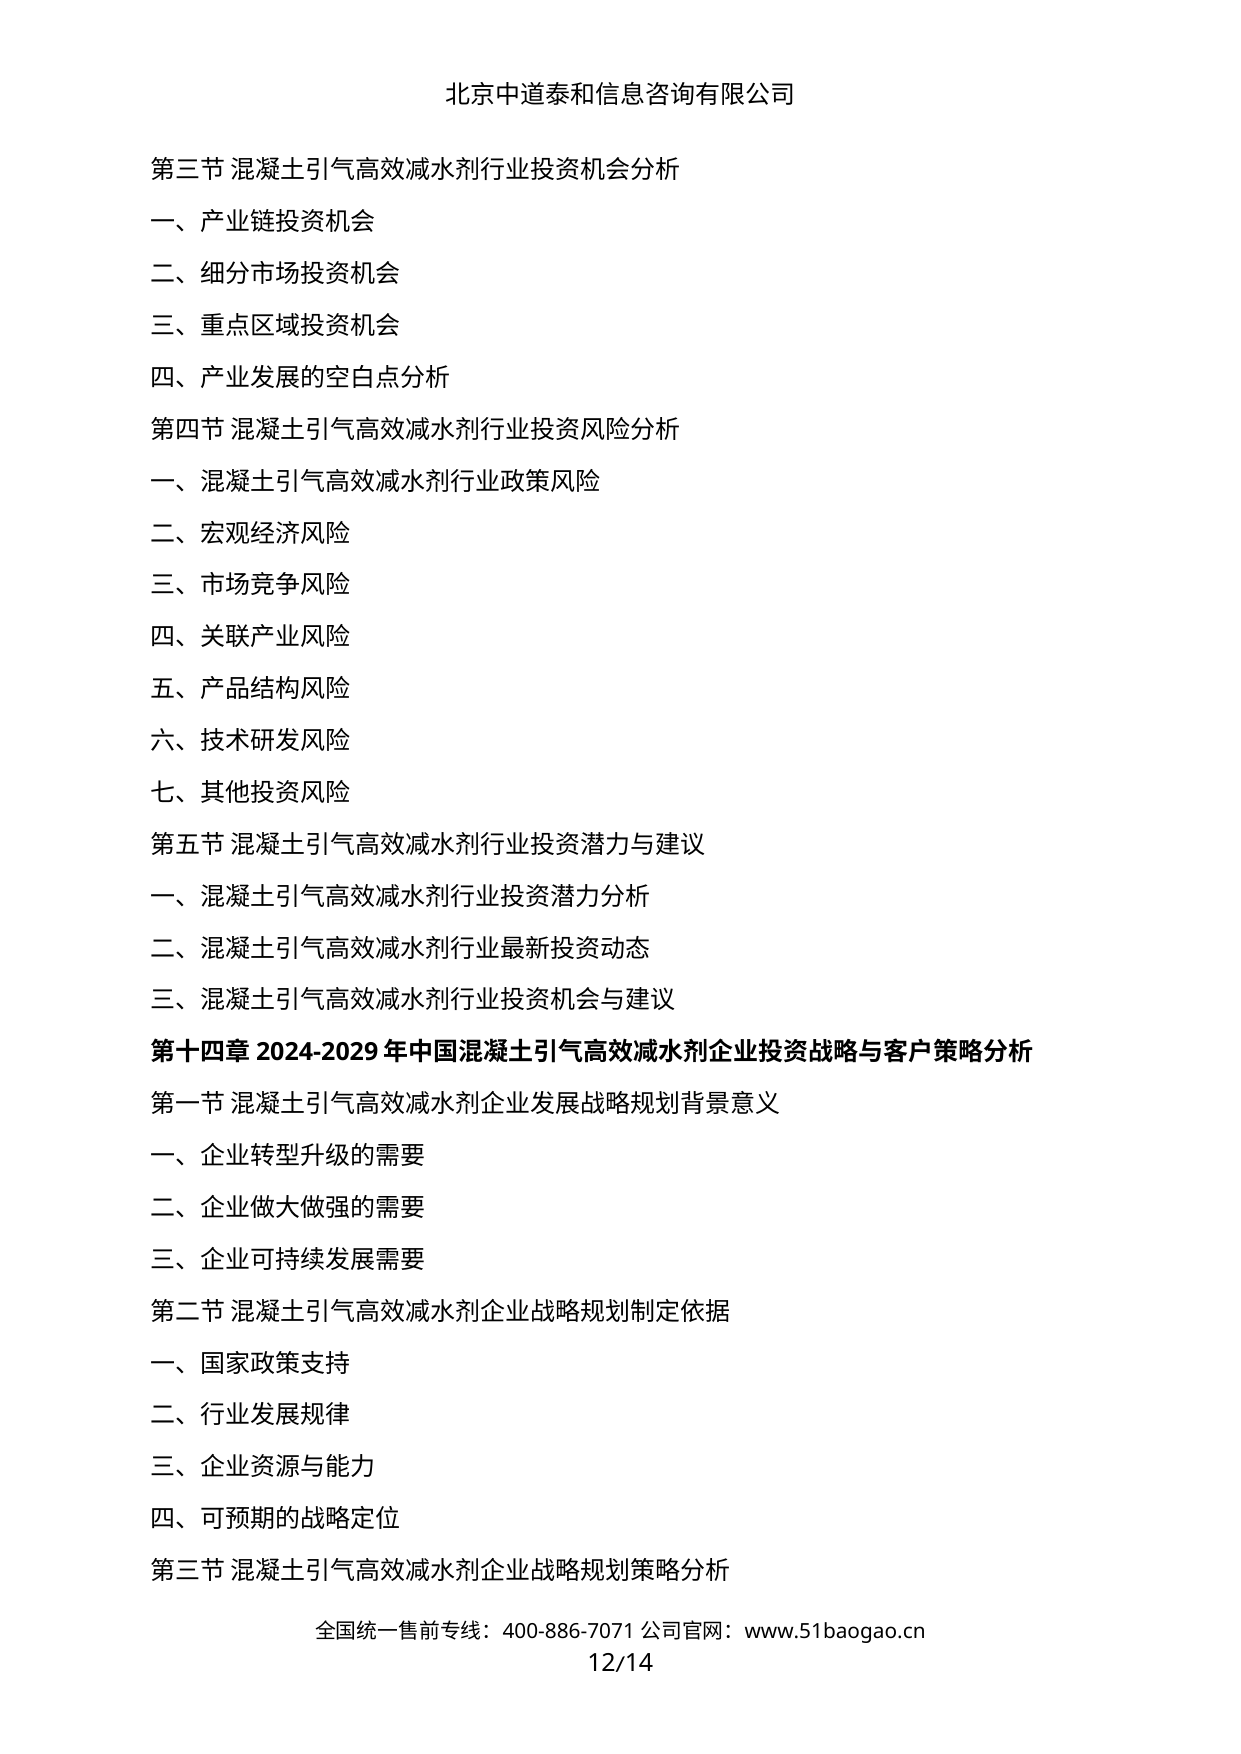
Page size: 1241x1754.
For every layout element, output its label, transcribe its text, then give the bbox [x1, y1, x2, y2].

text 一、产业链投资机会 [150, 202, 1090, 238]
text 第二节 混凝土引气高效减水剂企业战略规划制定依据 [150, 1291, 1090, 1327]
text 五、产品结构风险 [150, 669, 1090, 705]
text 二、混凝土引气高效减水剂行业最新投资动态 [150, 928, 1090, 964]
text 一、混凝土引气高效减水剂行业投资潜力分析 [150, 876, 1090, 912]
text 二、宏观经济风险 [150, 513, 1090, 549]
text 三、市场竞争风险 [150, 565, 1090, 601]
text 第三节 混凝土引气高效减水剂行业投资机会分析 [150, 150, 1090, 186]
text 第十四章 2024-2029年中国混凝土引气高效减水剂企业投资战略与客户策略分析 [150, 1032, 1090, 1068]
text 第五节 混凝土引气高效减水剂行业投资潜力与建议 [150, 824, 1090, 861]
text 三、企业可持续发展需要 [150, 1239, 1090, 1276]
text 六、技术研发风险 [150, 721, 1090, 757]
text 第一节 混凝土引气高效减水剂企业发展战略规划背景意义 [150, 1084, 1090, 1120]
text 第四节 混凝土引气高效减水剂行业投资风险分析 [150, 409, 1090, 446]
text 四、关联产业风险 [150, 617, 1090, 653]
text 四、可预期的战略定位 [150, 1499, 1090, 1535]
text 四、产业发展的空白点分析 [150, 357, 1090, 394]
text 二、细分市场投资机会 [150, 254, 1090, 290]
text 三、混凝土引气高效减水剂行业投资机会与建议 [150, 980, 1090, 1016]
text 三、重点区域投资机会 [150, 306, 1090, 342]
text 一、企业转型升级的需要 [150, 1136, 1090, 1172]
text 第三节 混凝土引气高效减水剂企业战略规划策略分析 [150, 1551, 1090, 1587]
text 一、混凝土引气高效减水剂行业政策风险 [150, 461, 1090, 497]
text 二、行业发展规律 [150, 1395, 1090, 1431]
text 一、国家政策支持 [150, 1343, 1090, 1379]
text 二、企业做大做强的需要 [150, 1187, 1090, 1224]
text 七、其他投资风险 [150, 772, 1090, 809]
text 三、企业资源与能力 [150, 1447, 1090, 1483]
